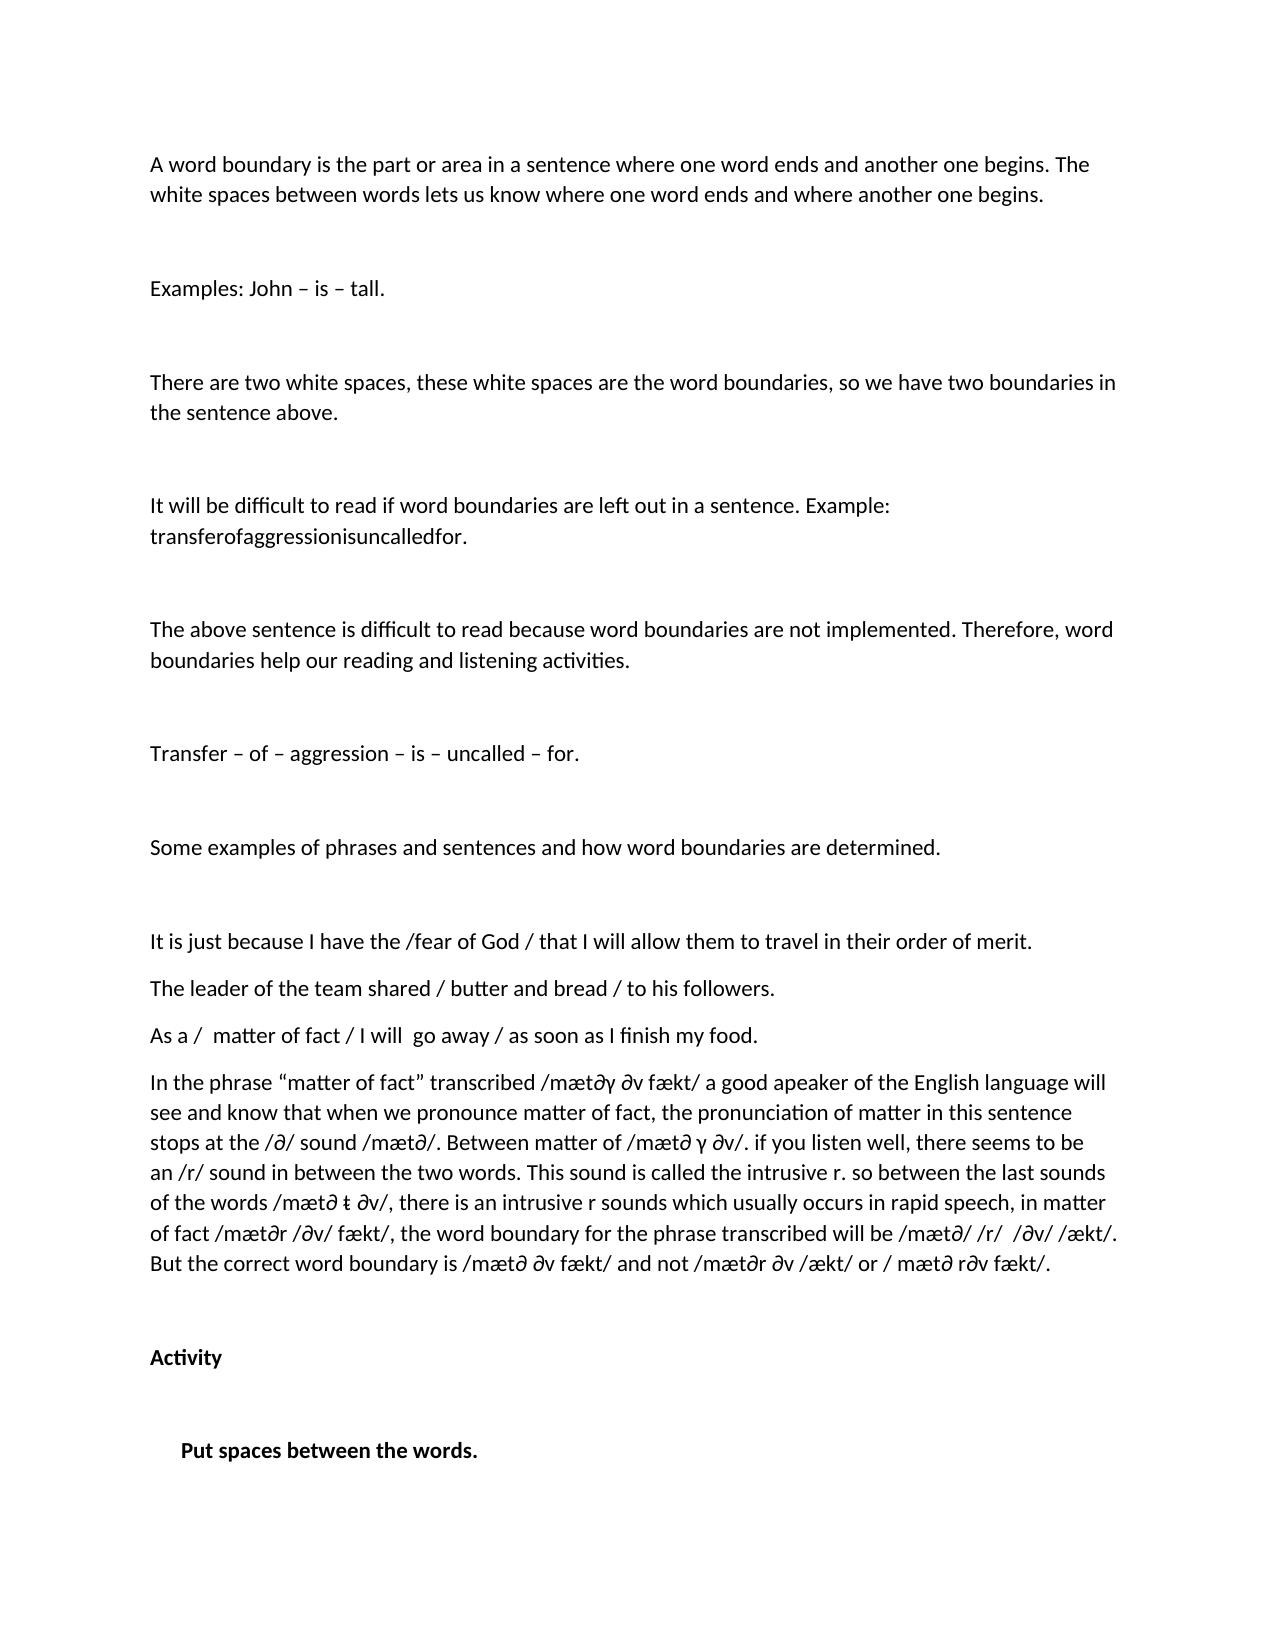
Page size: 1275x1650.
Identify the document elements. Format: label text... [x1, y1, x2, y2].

text The above sentence is difficult to read because word boundaries are not implemented. Therefore, word boundaries help our reading and listening activities. [150, 616, 1125, 674]
text In the phrase “matter of fact” transcribed /mæt∂γ ∂v fækt/ a good apeaker of the English language will see and know that when we pronounce matter of fact, the pronunciation of matter in this sentence stops at the /∂/ sound /mæt∂/. Between matter of /mæt∂ γ ∂v/. if you listen well, there seems to be an /r/ sound in between the two words. This sound is called the intrusive r. so between the last sounds of the words /mæt∂ ᵵ ∂v/, there is an intrusive r sounds which usually occurs in rapid speech, in matter of fact /mæt∂r /∂v/ fækt/, the word boundary for the phrase transcribed will be /mæt∂/ /r/ /∂v/ /ækt/. But the correct word boundary is /mæt∂ ∂v fækt/ and not /mæt∂r ∂v /ækt/ or / mæt∂ r∂v fækt/. [150, 1068, 1125, 1277]
text Activity [150, 1343, 1125, 1371]
text The leader of the team shared / butter and bread / to his followers. [150, 974, 1125, 1002]
text A word boundary is the part or area in a sentence where one word ends and another one begins. The white spaces between words lets us know where one word ends and where another one begins. [150, 150, 1125, 208]
text As a / matter of fact / I will go away / as soon as I finish my food. [150, 1021, 1125, 1049]
text It is just because I have the /fear of God / that I will allow them to travel in their order of merit. [150, 927, 1125, 955]
text Examples: John – is – tall. [150, 274, 1125, 302]
text Some examples of phrases and sentences and how word boundaries are determined. [150, 833, 1125, 861]
text Put spaces between the words. [150, 1436, 1125, 1464]
text Transfer – of – aggression – is – uncalled – for. [150, 739, 1125, 768]
text There are two white spaces, these white spaces are the word boundaries, so we have two boundaries in the sentence above. [150, 368, 1125, 426]
text It will be difficult to read if word boundaries are left out in a sentence. Example: transferofaggressionisuncalledfor. [150, 492, 1125, 550]
